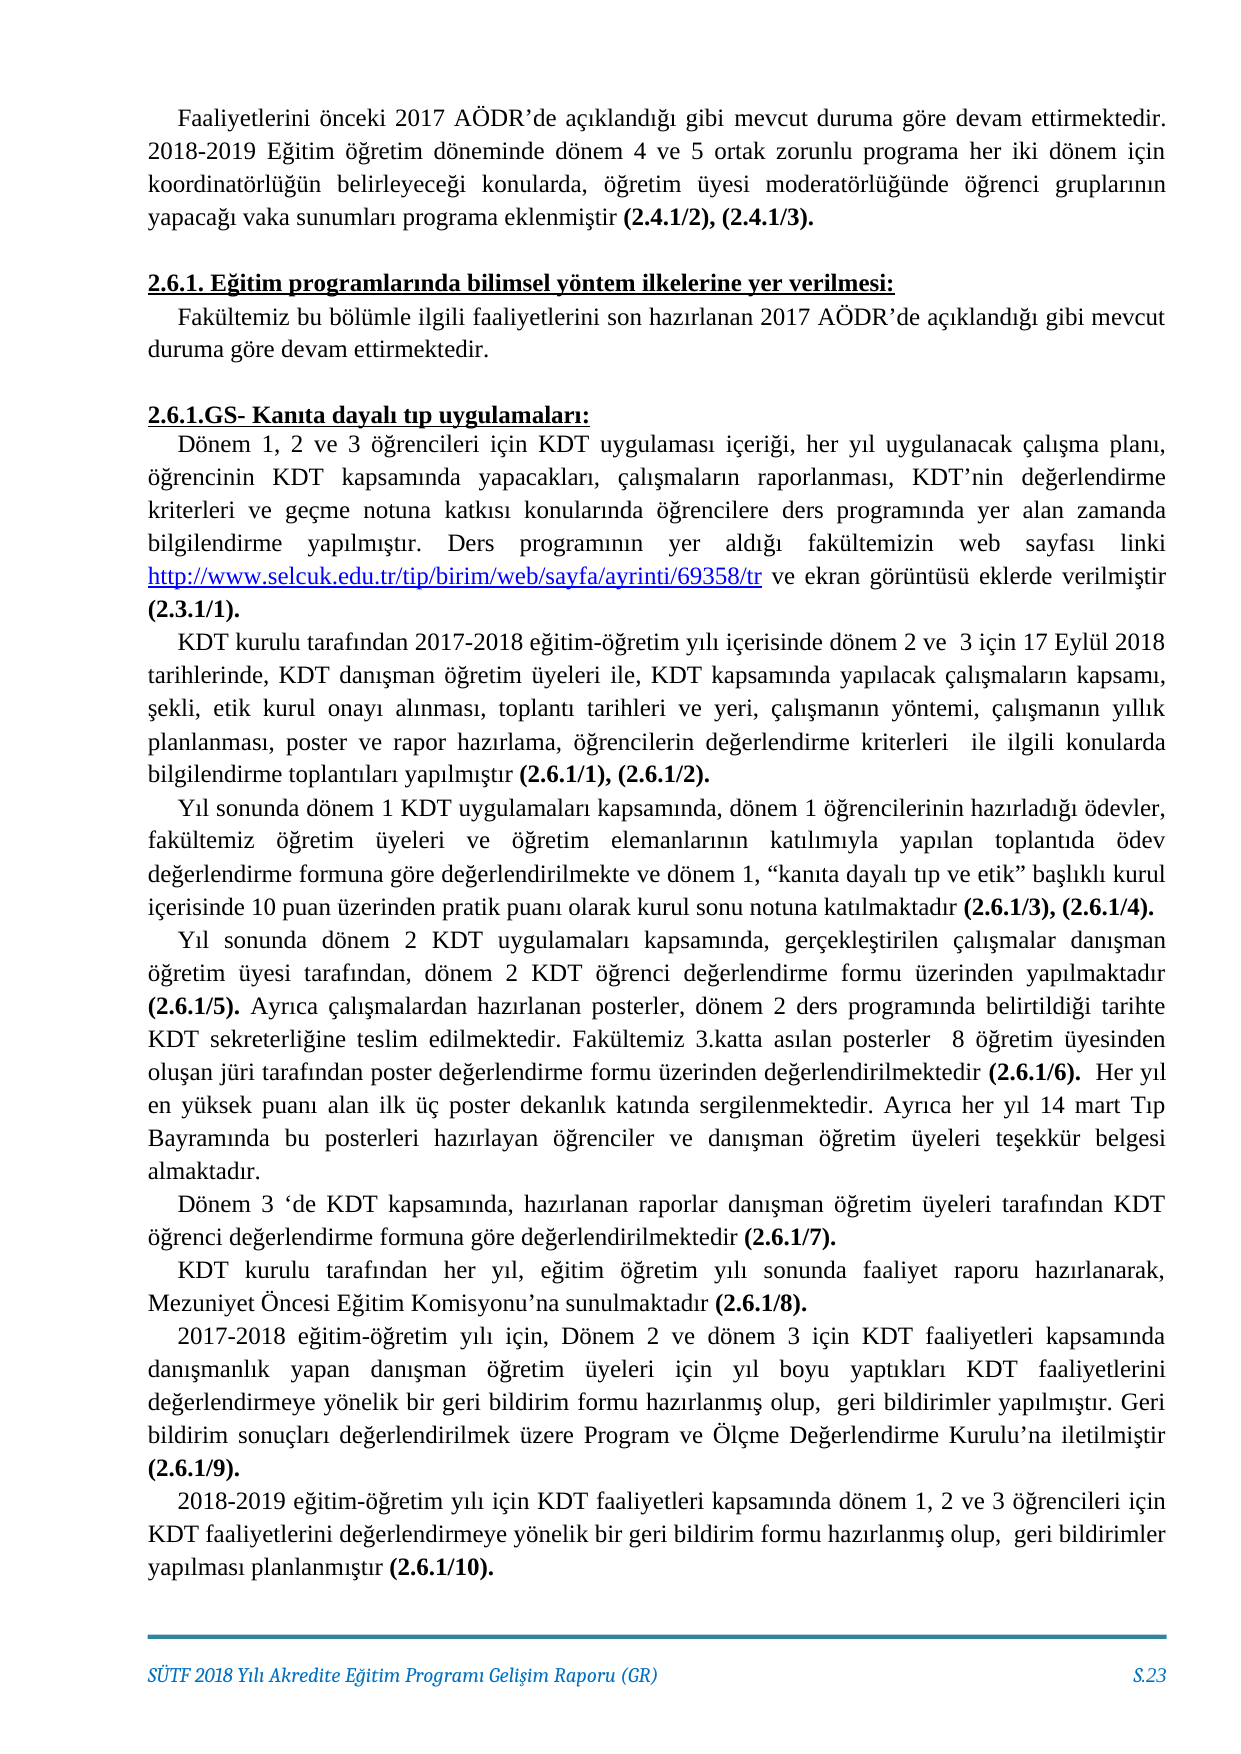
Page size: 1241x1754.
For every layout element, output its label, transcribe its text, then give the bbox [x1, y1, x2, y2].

text 2017-2018 eğitim-öğretim yılı için, Dönem 2 ve dönem 3 için KDT faaliyetleri kapsamında danışmanlık yapan danışman öğretim üyeleri için yıl boyu yaptıkları KDT faaliyetlerini değerlendirmeye yönelik bir geri bildirim formu hazırlanmış olup, geri bildirimler yapılmıştır. Geri bildirim sonuçları değerlendirilmek üzere Program ve Ölçme Değerlendirme Kurulu’na iletilmiştir (2.6.1/9). [148, 1321, 1167, 1482]
text Yıl sonunda dönem 1 KDT uygulamaları kapsamında, dönem 1 öğrencilerinin hazırladığı ödevler, fakültemiz öğretim üyeleri ve öğretim elemanlarının katılımıyla yapılan toplantıda ödev değerlendirme formuna göre değerlendirilmekte ve dönem 1, “kanıta dayalı tıp ve etik” başlıklı kurul içerisinde 10 puan üzerinden pratik puanı olarak kurul sonu notuna katılmaktadır (2.6.1/3), (2.6.1/4). [148, 793, 1167, 920]
text KDT kurulu tarafından her yıl, eğitim öğretim yılı sonunda faaliyet raporu hazırlanarak, Mezuniyet Öncesi Eğitim Komisyonu’na sunulmaktadır (2.6.1/8). [148, 1255, 1167, 1317]
list Fakültemiz bu bölümle ilgili faaliyetlerini son hazırlanan 2017 AÖDR’de açıklandığı gibi mevcut duruma göre devam ettirmektedir. [148, 302, 1167, 363]
text Dönem 1, 2 ve 3 öğrencileri için KDT uygulaması içeriği, her yıl uygulanacak çalışma planı, öğrencinin KDT kapsamında yapacakları, çalışmaların raporlanması, KDT’nin değerlendirme kriterleri ve geçme notuna katkısı konularında öğrencilere ders programında yer alan zamanda bilgilendirme yapılmıştır. Ders programının yer aldığı fakültemizin web sayfası linki http://www.selcuk.edu.tr/tip/birim/web/sayfa/ayrinti/69358/tr ve ekran görüntüsü eklerde verilmiştir (2.3.1/1). [148, 429, 1167, 623]
text 2018-2019 eğitim-öğretim yılı için KDT faaliyetleri kapsamında dönem 1, 2 ve 3 öğrencileri için KDT faaliyetlerini değerlendirmeye yönelik bir geri bildirim formu hazırlanmış olup, geri bildirimler yapılması planlanmıştır (2.6.1/10). [148, 1486, 1167, 1581]
text 2.6.1.GS- Kanıta dayalı tıp uygulamaları: [148, 401, 1167, 429]
text KDT kurulu tarafından 2017-2018 eğitim-öğretim yılı içerisinde dönem 2 ve 3 için 17 Eylül 2018 tarihlerinde, KDT danışman öğretim üyeleri ile, KDT kapsamında yapılacak çalışmaların kapsamı, şekli, etik kurul onayı alınması, toplantı tarihleri ve yeri, çalışmanın yöntemi, çalışmanın yıllık planlanması, poster ve rapor hazırlama, öğrencilerin değerlendirme kriterleri ile ilgili konularda bilgilendirme toplantıları yapılmıştır (2.6.1/1), (2.6.1/2). [148, 627, 1167, 788]
text Dönem 3 ‘de KDT kapsamında, hazırlanan raporlar danışman öğretim üyeleri tarafından KDT öğrenci değerlendirme formuna göre değerlendirilmektedir (2.6.1/7). [148, 1189, 1167, 1251]
text Yıl sonunda dönem 2 KDT uygulamaları kapsamında, gerçekleştirilen çalışmalar danışman öğretim üyesi tarafından, dönem 2 KDT öğrenci değerlendirme formu üzerinden yapılmaktadır (2.6.1/5). Ayrıca çalışmalardan hazırlanan posterler, dönem 2 ders programında belirtildiği tarihte KDT sekreterliğine teslim edilmektedir. Fakültemiz 3.katta asılan posterler 8 öğretim üyesinden oluşan jüri tarafından poster değerlendirme formu üzerinden değerlendirilmektedir (2.6.1/6). Her yıl en yüksek puanı alan ilk üç poster dekanlık katında sergilenmektedir. Ayrıca her yıl 14 mart Tıp Bayramında bu posterleri hazırlayan öğrenciler ve danışman öğretim üyeleri teşekkür belgesi almaktadır. [148, 925, 1167, 1184]
list Faaliyetlerini önceki 2017 AÖDR’de açıklandığı gibi mevcut duruma göre devam ettirmektedir. 2018-2019 Eğitim öğretim döneminde dönem 4 ve 5 ortak zorunlu programa her iki dönem için koordinatörlüğün belirleyeceği konularda, öğretim üyesi moderatörlüğünde öğrenci gruplarının yapacağı vaka sunumları programa eklenmiştir (2.4.1/2), (2.4.1/3). [148, 103, 1167, 231]
list 2.6.1. Eğitim programlarında bilimsel yöntem ilkelerine yer verilmesi: [148, 268, 1167, 297]
